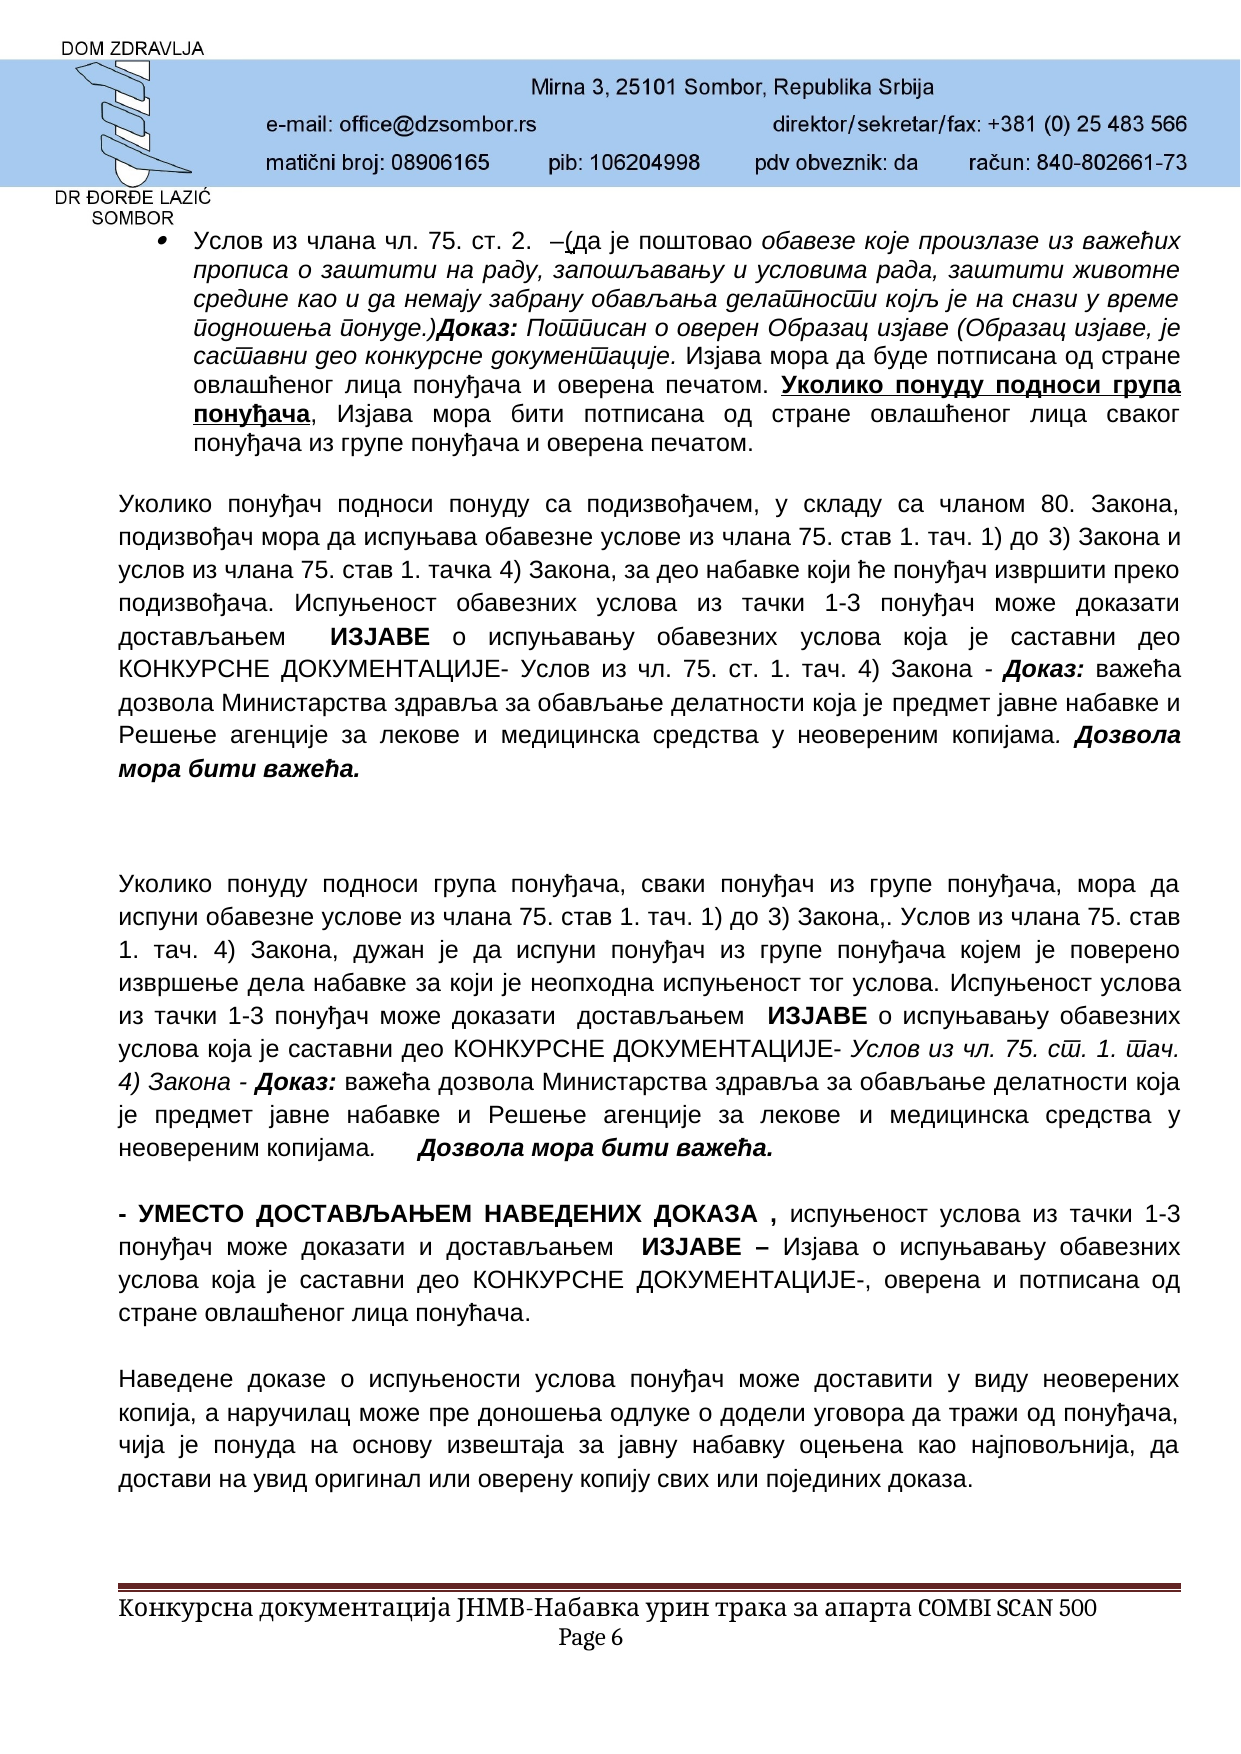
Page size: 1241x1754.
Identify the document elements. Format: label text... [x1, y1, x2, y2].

list Услов из члана чл. 75. ст. 2. –(да је поштовао обавезе које произлазе из важећих прописа о заштити на раду, запошљавању и условима рада, заштити животне средине као и да немају забрану обављања делатности којљ је на снази у време подношења понуде.)Доказ: Потписан о оверен Oбразац изјаве (Образац изјаве, је саставни део конкурсне документације. Изјава мора да буде потписана од стране овлашћеног лица понуђача и оверена печатом. Уколико понуду подноси група понуђача, Изјава мора бити потписана од стране овлашћеног лица сваког понуђача из групе понуђача и оверена печатом. [156, 227, 1181, 456]
picture [0, 37, 1241, 227]
list Уколико понуђач подноси понуду са подизвођачем, у складу са чланом 80. Закона, подизвођач мора да испуњава обавезне услове из члана 75. став 1. тач. 1) до 3) Закона и услов из члана 75. став 1. тачка 4) Закона, за део набавке који ће понуђач извршити преко подизвођача. Испуњеност обавезних услова из тачки 1-3 понуђач може доказати достављањем ИЗЈАВЕ о испуњавању обавезних услова која је саставни део КОНКУРСНЕ ДОКУМЕНТАЦИЈЕ- Услов из чл. 75. ст. 1. тач. 4) Закона - Доказ: важећа дозвола Министарства здравља за обављање делатности која је предмет јавне набавке и Решење агенције за лекове и медицинска средства у неовереним копијама. Дозвола мора бити важећа. [118, 489, 1181, 782]
list Уколико понуду подноси група понуђача, сваки понуђач из групе понуђача, мора да испуни обавезне услове из члана 75. став 1. тач. 1) до 3) Закона,. Услов из члана 75. став 1. тач. 4) Закона, дужан је да испуни понуђач из групе понуђача којем је поверено извршење дела набавке за који је неопходна испуњеност тог услова. Испуњеност услова из тачки 1-3 понуђач може доказати достављањем ИЗЈАВЕ о испуњавању обавезних услова која је саставни део КОНКУРСНЕ ДОКУМЕНТАЦИЈЕ- Услов из чл. 75. ст. 1. тач. 4) Закона - Доказ: важећа дозвола Министарства здравља за обављање делатности која је предмет јавне набавке и Решење агенције за лекове и медицинска средства у неовереним копијама. Дозвола мора бити важећа. [118, 869, 1181, 1162]
list - УМЕСТО ДОСТАВЉАЊЕМ НАВЕДЕНИХ ДОКАЗА , испуњеност услова из тачки 1-3 понуђач може доказати и достављањем ИЗЈАВЕ – Изјава о испуњавању обавезних услова која је саставни део КОНКУРСНЕ ДОКУМЕНТАЦИЈЕ-, оверена и потписана од стране овлашћеног лица понућача. [118, 1199, 1181, 1327]
list Наведене доказе о испуњености услова понуђач може доставити у виду неоверених копија, а наручилац може пре доношења одлуке о додели уговора да тражи од понуђача, чија је понуда на основу извештаја за јавну набавку оцењена као најповољнија, да достави на увид оригинал или оверену копију свих или појединих доказа. [118, 1364, 1181, 1492]
